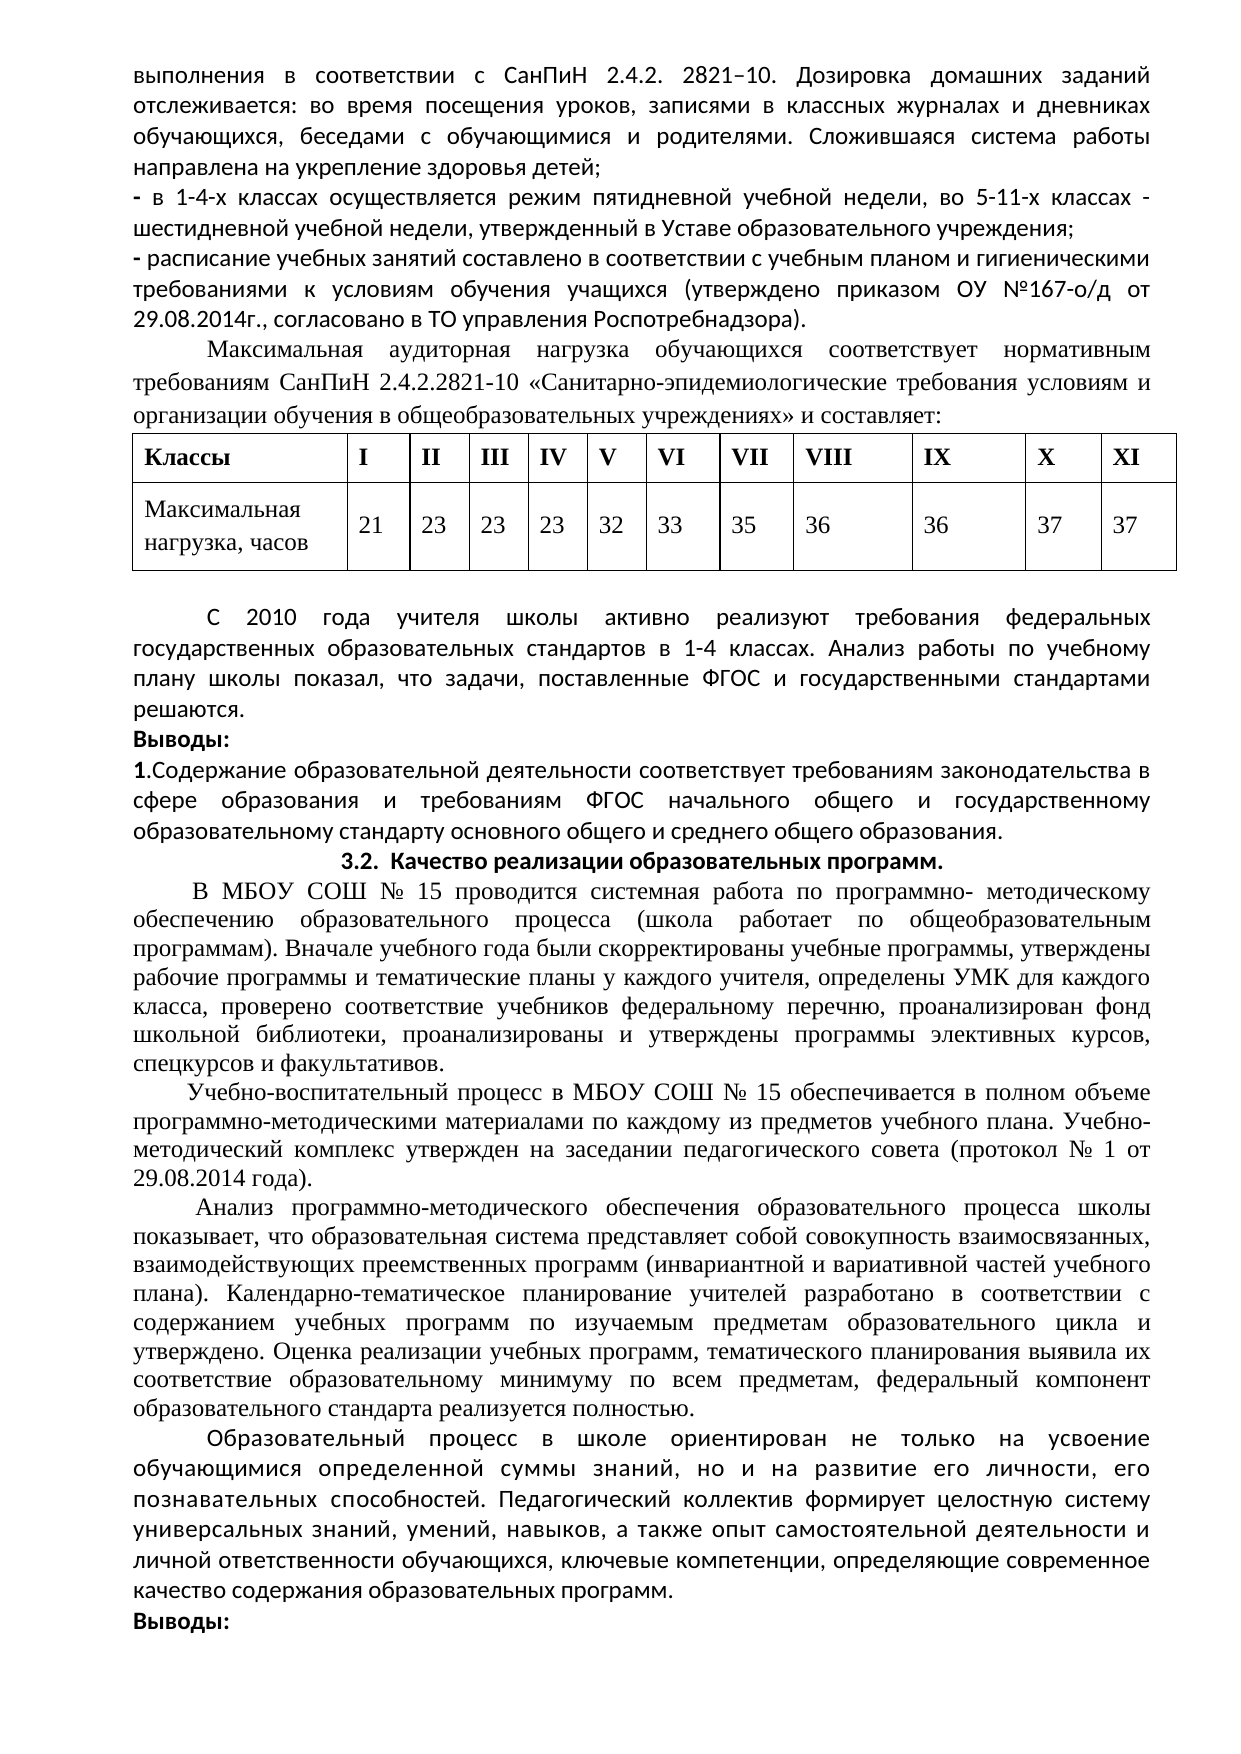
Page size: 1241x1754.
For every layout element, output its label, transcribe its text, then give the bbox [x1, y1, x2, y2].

table_header II [411, 434, 469, 482]
text 1.Содержание образовательной деятельности соответствует требованиям законодательства в сфере образования и требованиям ФГОС начального общего и государственному образовательному стандарту основного общего и среднего общего образования. [133, 754, 1152, 845]
table_header XI [1102, 434, 1176, 482]
text 3.2. Качество реализации образовательных программ. [133, 845, 1152, 876]
table_cell Максимальная нагрузка, часов [133, 483, 347, 569]
text Максимальная аудиторная нагрузка обучающихся соответствует нормативным требованиям СанПиН 2.4.2.2821-10 «Санитарно-эпидемиологические требования условиям и организации обучения в общеобразовательных учреждениях» и составляет: [133, 334, 1152, 428]
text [133, 59, 1152, 181]
table_header IX [913, 434, 1025, 482]
table_header III [470, 434, 528, 482]
table_cell 23 [470, 483, 528, 569]
table_header VII [721, 434, 793, 482]
text Образовательный процесс в школе ориентирован не только на усвоение обучающимися определенной суммы знаний, но и на развитие его личности, его познавательных способностей. Педагогический коллектив формирует целостную систему универсальных знаний, умений, навыков, а также опыт самостоятельной деятельности и личной ответственности обучающихся, ключевые компетенции, определяющие современное качество содержания образовательных программ. [133, 1422, 1152, 1605]
text Выводы: [133, 723, 1152, 754]
text С 2010 года учителя школы активно реализуют требования федеральных государственных образовательных стандартов в 1-4 классах. Анализ работы по учебному плану школы показал, что задачи, поставленные ФГОС и государственными стандартами решаются. [133, 601, 1152, 723]
text - расписание учебных занятий составлено в соответствии с учебным планом и гигиеническими требованиями к условиям обучения учащихся (утверждено приказом ОУ №167-о/д от 29.08.2014г., согласовано в ТО управления Роспотребнадзора). [133, 242, 1152, 334]
table_cell 35 [721, 483, 793, 569]
table_cell 36 [913, 483, 1025, 569]
table_cell 36 [794, 483, 912, 569]
list В МБОУ СОШ № 15 проводится системная работа по программно- методическому обеспечению образовательного процесса (школа работает по общеобразовательным программам). Вначале учебного года были скорректированы учебные программы, утверждены рабочие программы и тематические планы у каждого учителя, определены УМК для каждого класса, проверено соответствие учебников федеральному перечню, проанализирован фонд школьной библиотеки, проанализированы и утверждены программы элективных курсов, спецкурсов и факультативов. [133, 876, 1152, 1077]
table_cell 21 [348, 483, 409, 569]
table_header Классы [133, 434, 347, 482]
text - в 1-4-х классах осуществляется режим пятидневной учебной недели, во 5-11-х классах - шестидневной учебной недели, утвержденный в Уставе образовательного учреждения; [133, 181, 1152, 242]
table_cell 32 [588, 483, 646, 569]
table_header VI [647, 434, 719, 482]
table_header VIII [794, 434, 912, 482]
list Учебно-воспитательный процесс в МБОУ СОШ № 15 обеспечивается в полном объеме программно-методическими материалами по каждому из предметов учебного плана. Учебно-методический комплекс утвержден на заседании педагогического совета (протокол № 1 от 29.08.2014 года). [133, 1077, 1152, 1192]
table_cell 37 [1102, 483, 1176, 569]
table_cell 23 [411, 483, 469, 569]
table_header V [588, 434, 646, 482]
table_header X [1026, 434, 1101, 482]
text Выводы: [133, 1605, 1152, 1636]
table_header IV [529, 434, 587, 482]
table_cell 23 [529, 483, 587, 569]
table_cell 37 [1026, 483, 1101, 569]
table_cell 33 [647, 483, 719, 569]
list Анализ программно-методического обеспечения образовательного процесса школы показывает, что образовательная система представляет собой совокупность взаимосвязанных, взаимодействующих преемственных программ (инвариантной и вариативной частей учебного плана). Календарно-тематическое планирование учителей разработано в соответствии с содержанием учебных программ по изучаемым предметам образовательного цикла и утверждено. Оценка реализации учебных программ, тематического планирования выявила их соответствие образовательному минимуму по всем предметам, федеральный компонент образовательного стандарта реализуется полностью. [133, 1192, 1152, 1422]
table_header I [348, 434, 409, 482]
